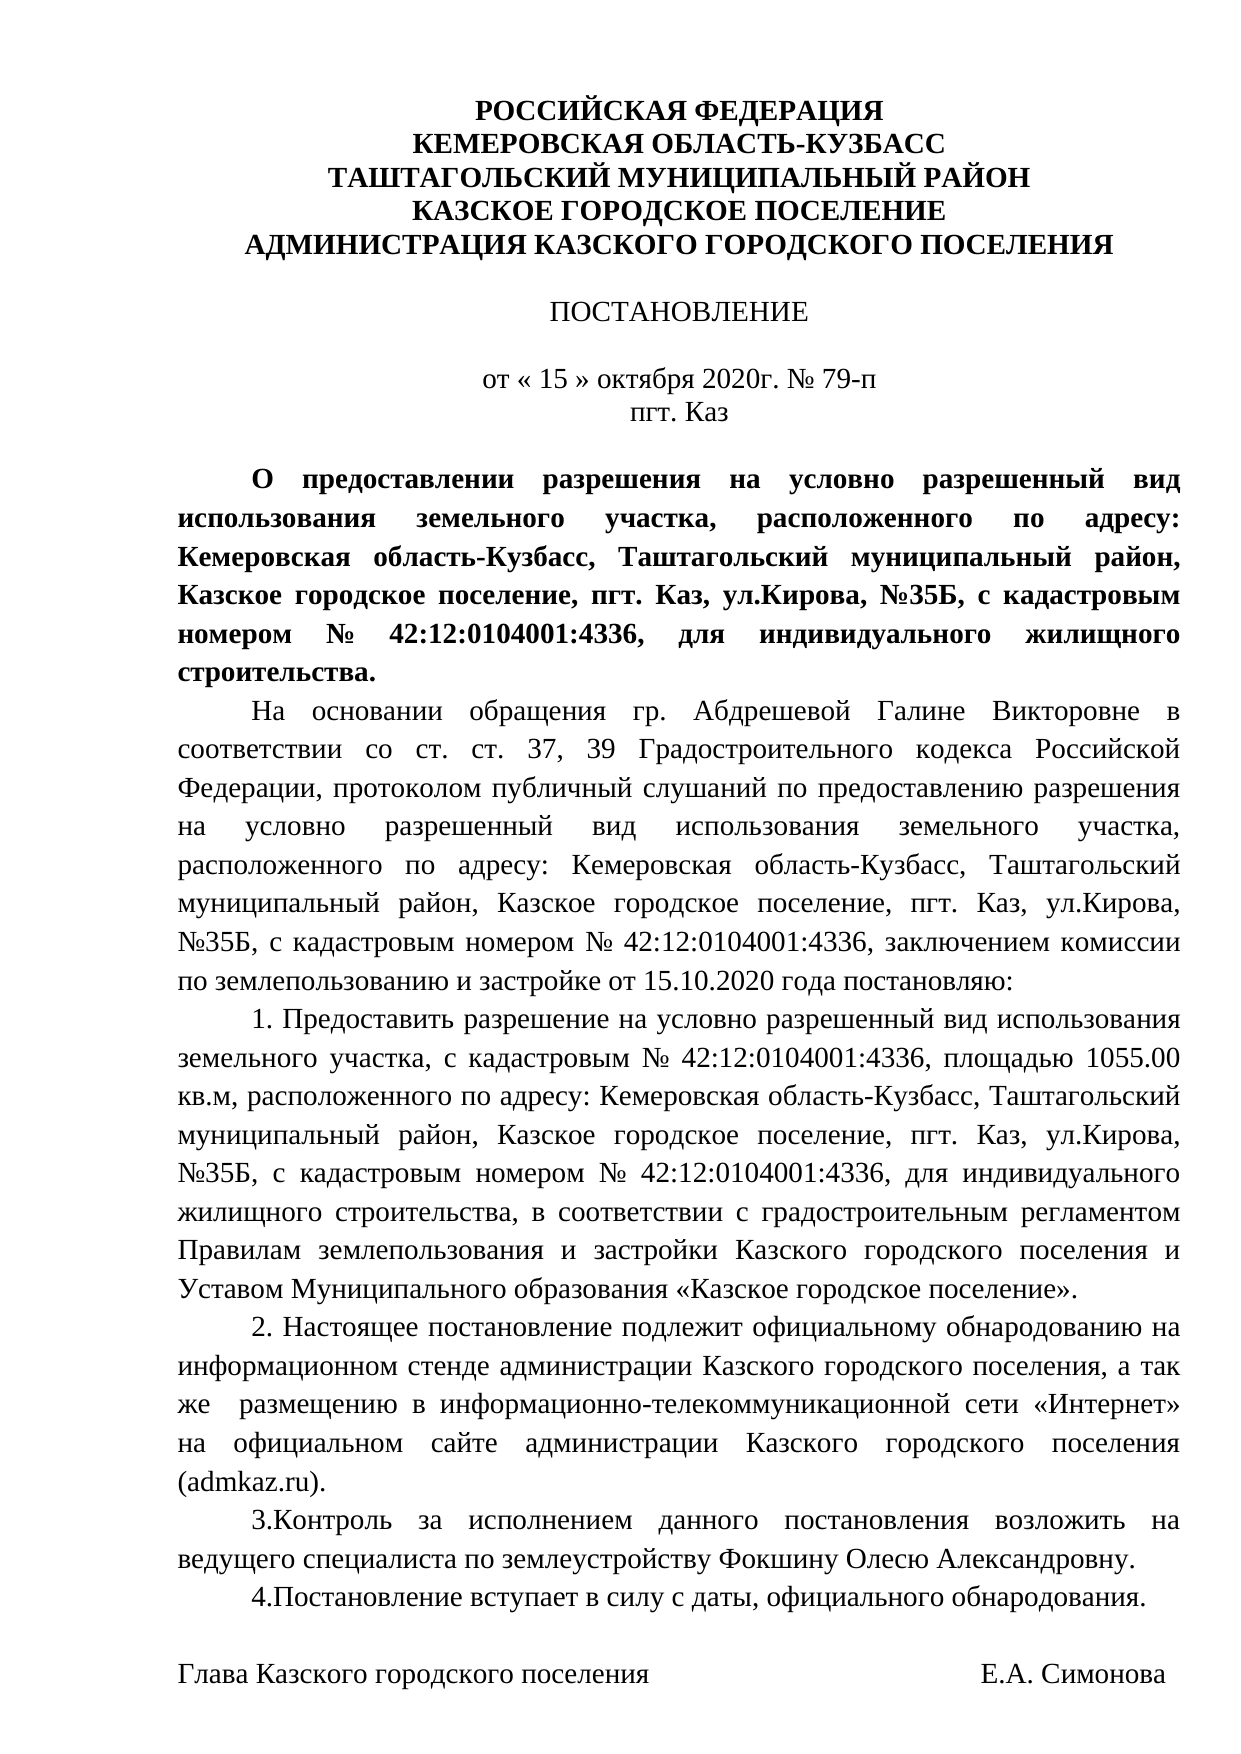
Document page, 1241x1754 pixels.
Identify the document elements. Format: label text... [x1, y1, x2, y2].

text КЕМЕРОВСКАЯ ОБЛАСТЬ-КУЗБАСС [177, 126, 1181, 160]
title О предоставлении разрешения на условно разрешенный вид использования земельного участка, расположенного по адресу: Кемеровская область-Кузбасс, Таштагольский муниципальный район, Казское городское поселение, пгт. Каз, ул.Кирова, №35Б, с кадастровым номером № 42:12:0104001:4336, для индивидуального жилищного строительства. [177, 462, 1181, 688]
list Глава Казского городского поселения Е.А. Симонова [177, 1656, 1181, 1690]
text РОССИЙСКАЯ ФЕДЕРАЦИЯ [177, 93, 1181, 126]
title 1. Предоставить разрешение на условно разрешенный вид использования земельного участка, с кадастровым № 42:12:0104001:4336, площадью 1055.00 кв.м, расположенного по адресу: Кемеровская область-Кузбасс, Таштагольский муниципальный район, Казское городское поселение, пгт. Каз, ул.Кирова, №35Б, с кадастровым номером № 42:12:0104001:4336, для индивидуального жилищного строительства, в соответствии с градостроительным регламентом Правилам землепользования и застройки Казского городского поселения и Уставом Муниципального образования «Казское городское поселение». [177, 1001, 1181, 1304]
text КАЗСКОЕ ГОРОДСКОЕ ПОСЕЛЕНИЕ [177, 193, 1181, 227]
text от « 15 » октября 2020г. № 79-п [177, 361, 1181, 394]
text пгт. Каз [177, 394, 1181, 428]
text На основании обращения гр. Абдрешевой Галине Викторовне в соответствии со ст. ст. 37, 39 Градостроительного кодекса Российской Федерации, протоколом публичный слушаний по предоставлению разрешения на условно разрешенный вид использования земельного участка, расположенного по адресу: Кемеровская область-Кузбасс, Таштагольский муниципальный район, Казское городское поселение, пгт. Каз, ул.Кирова, №35Б, с кадастровым номером № 42:12:0104001:4336, заключением комиссии по землепользованию и застройке от 15.10.2020 года постановляю: [177, 693, 1181, 996]
text 4.Постановление вступает в силу с даты, официального обнародования. [177, 1579, 1181, 1613]
text ТАШТАГОЛЬСКИЙ МУНИЦИПАЛЬНЫЙ РАЙОН [177, 160, 1181, 193]
text 3.Контроль за исполнением данного постановления возложить на ведущего специалиста по землеустройству Фокшину Олесю Александровну. [177, 1502, 1181, 1574]
text АДМИНИСТРАЦИЯ КАЗСКОГО ГОРОДСКОГО ПОСЕЛЕНИЯ [177, 227, 1181, 260]
text 2. Настоящее постановление подлежит официальному обнародованию на информационном стенде администрации Казского городского поселения, а так же размещению в информационно-телекоммуникационной сети «Интернет» на официальном сайте администрации Казского городского поселения (admkaz.ru). [177, 1309, 1181, 1497]
text ПОСТАНОВЛЕНИЕ [177, 294, 1181, 327]
